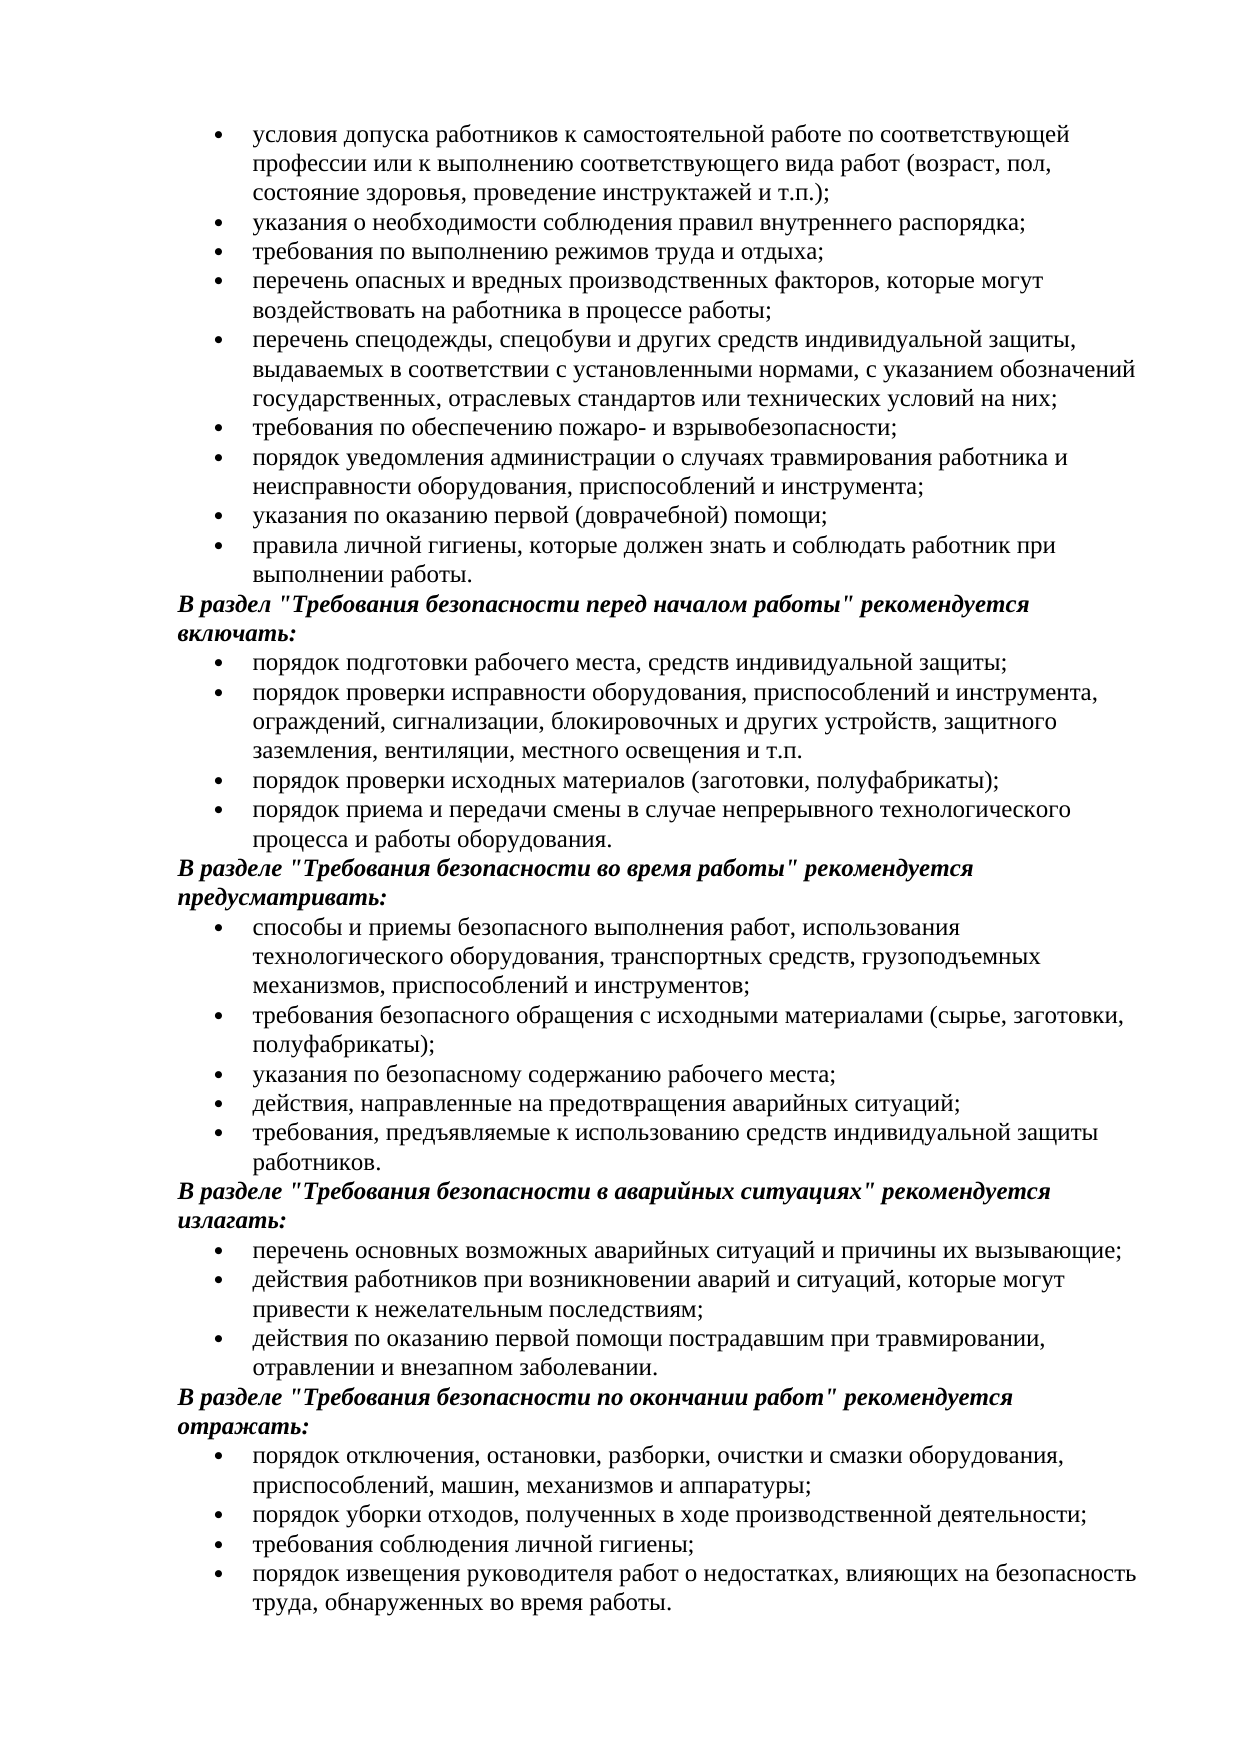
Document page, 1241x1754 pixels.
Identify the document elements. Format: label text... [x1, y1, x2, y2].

list перечень спецодежды, спецобуви и других средств индивидуальной защиты, выдаваемых в соответствии с установленными нормами, с указанием обозначений государственных, отраслевых стандартов или технических условий на них; [215, 324, 1152, 412]
list порядок извещения руководителя работ о недостатках, влияющих на безопасность труда, обнаруженных во время работы. [215, 1557, 1152, 1616]
list перечень основных возможных аварийных ситуаций и причины их вызывающие; [215, 1234, 1152, 1264]
list требования по выполнению режимов труда и отдыха; [215, 236, 1152, 265]
list условия допуска работников к самостоятельной работе по соответствующей профессии или к выполнению соответствующего вида работ (возраст, пол, состояние здоровья, проведение инструктажей и т.п.); [215, 118, 1152, 206]
text В разделе "Требования безопасности по окончании работ" рекомендуется отражать: [177, 1381, 1152, 1440]
list способы и приемы безопасного выполнения работ, использования технологического оборудования, транспортных средств, грузоподъемных механизмов, приспособлений и инструментов; [215, 911, 1152, 999]
text В разделе "Требования безопасности в аварийных ситуациях" рекомендуется излагать: [177, 1176, 1152, 1234]
list требования, предъявляемые к использованию средств индивидуальной защиты работников. [215, 1117, 1152, 1176]
list требования по обеспечению пожаро- и взрывобезопасности; [215, 412, 1152, 441]
list указания о необходимости соблюдения правил внутреннего распорядка; [215, 206, 1152, 236]
list порядок отключения, остановки, разборки, очистки и смазки оборудования, приспособлений, машин, механизмов и аппаратуры; [215, 1440, 1152, 1499]
list порядок уведомления администрации о случаях травмирования работника и неисправности оборудования, приспособлений и инструмента; [215, 441, 1152, 500]
list действия, направленные на предотвращения аварийных ситуаций; [215, 1087, 1152, 1117]
list указания по безопасному содержанию рабочего места; [215, 1058, 1152, 1087]
list указания по оказанию первой (доврачебной) помощи; [215, 500, 1152, 529]
list порядок проверки исходных материалов (заготовки, полуфабрикаты); [215, 764, 1152, 794]
list порядок приема и передачи смены в случае непрерывного технологического процесса и работы оборудования. [215, 794, 1152, 852]
list правила личной гигиены, которые должен знать и соблюдать работник при выполнении работы. [215, 529, 1152, 588]
list действия по оказанию первой помощи пострадавшим при травмировании, отравлении и внезапном заболевании. [215, 1322, 1152, 1381]
text В разделе "Требования безопасности во время работы" рекомендуется предусматривать: [177, 852, 1152, 911]
list порядок уборки отходов, полученных в ходе производственной деятельности; [215, 1499, 1152, 1528]
list требования безопасного обращения с исходными материалами (сырье, заготовки, полуфабрикаты); [215, 999, 1152, 1058]
list порядок проверки исправности оборудования, приспособлений и инструмента, ограждений, сигнализации, блокировочных и других устройств, защитного заземления, вентиляции, местного освещения и т.п. [215, 676, 1152, 764]
text В раздел "Требования безопасности перед началом работы" рекомендуется включать: [177, 588, 1152, 647]
list перечень опасных и вредных производственных факторов, которые могут воздействовать на работника в процессе работы; [215, 265, 1152, 324]
list требования соблюдения личной гигиены; [215, 1528, 1152, 1557]
list действия работников при возникновении аварий и ситуаций, которые могут привести к нежелательным последствиям; [215, 1264, 1152, 1322]
list порядок подготовки рабочего места, средств индивидуальной защиты; [215, 647, 1152, 676]
